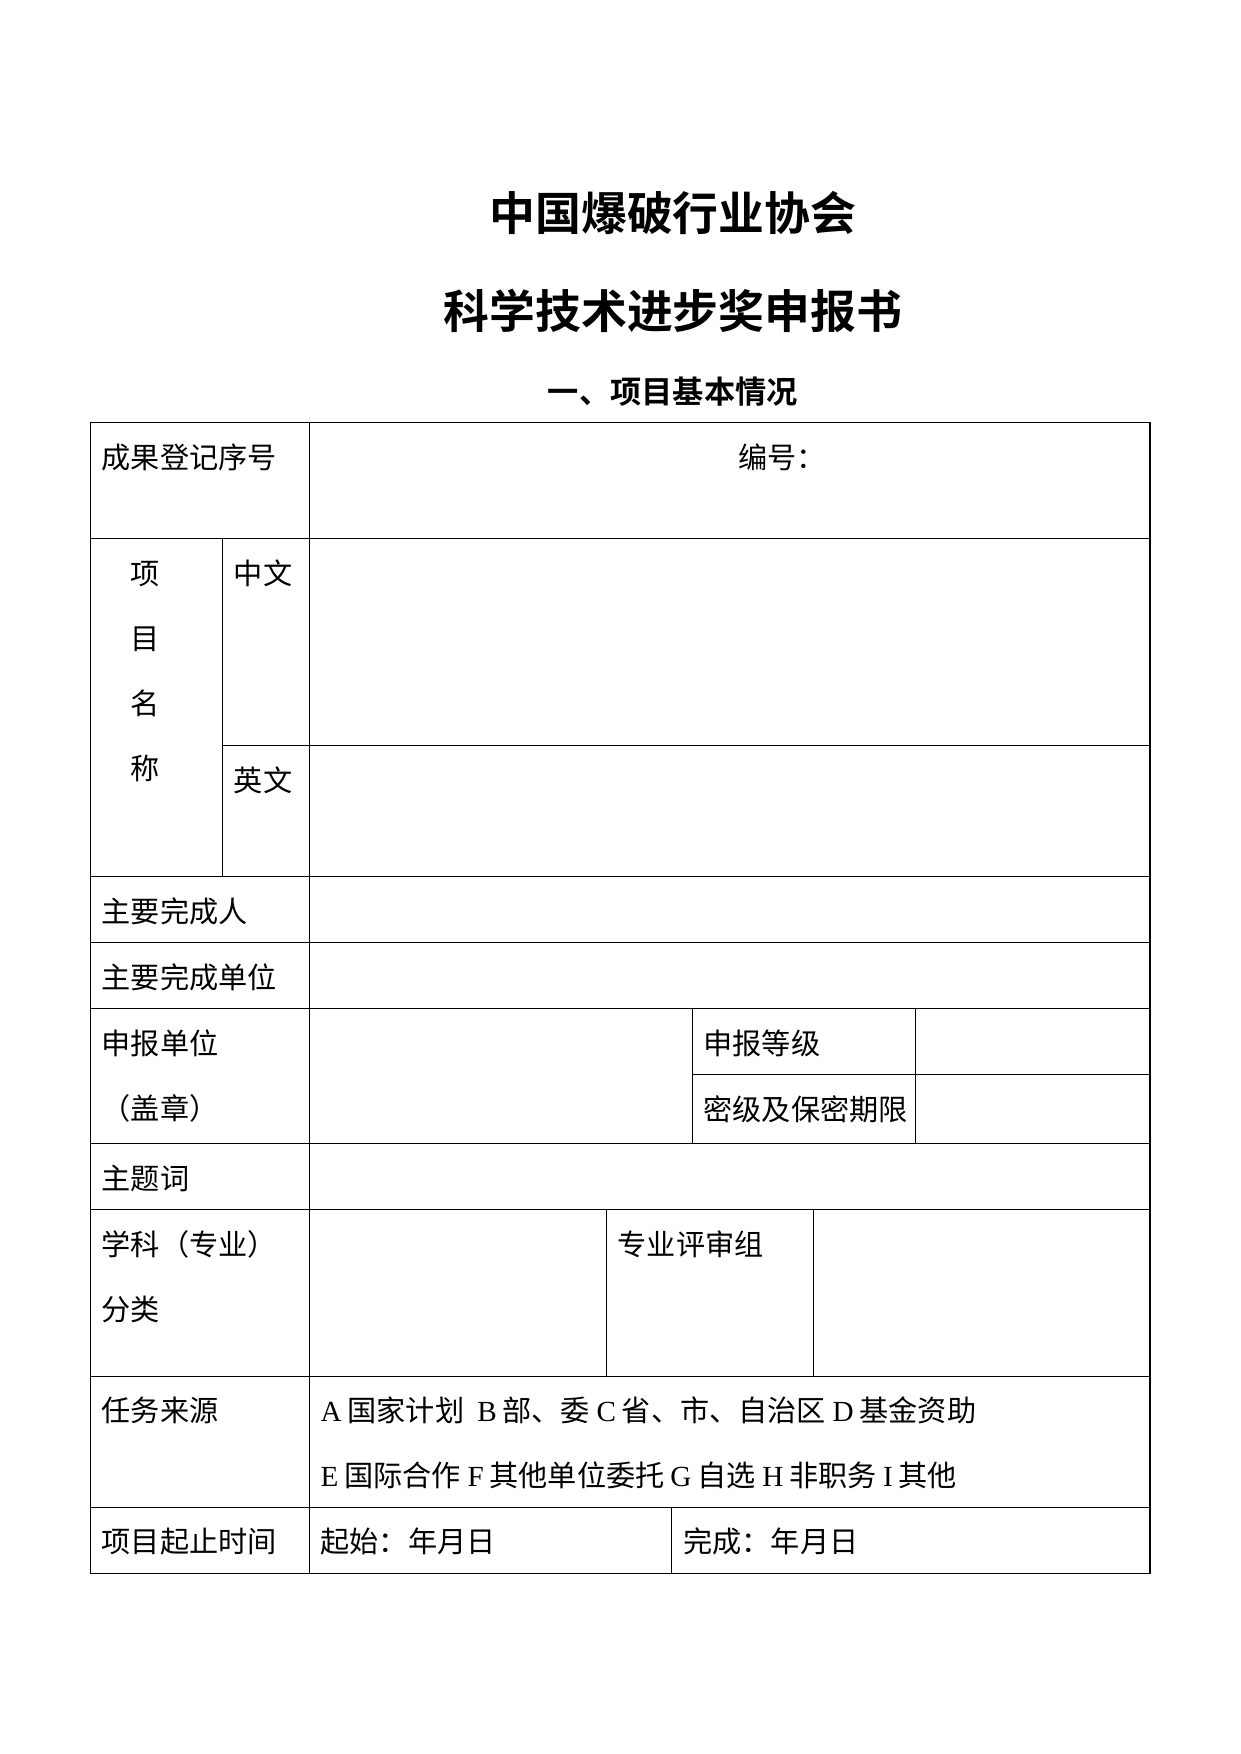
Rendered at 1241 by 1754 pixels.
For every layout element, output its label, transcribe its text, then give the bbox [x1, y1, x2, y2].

table_cell 英文 [223, 746, 309, 876]
table_cell 主题词 [91, 1144, 309, 1209]
table_cell 专业评审组 [607, 1210, 813, 1376]
table_cell [916, 1009, 1149, 1074]
table_header 编号： [310, 423, 1149, 538]
table_cell 任务来源 [91, 1377, 309, 1507]
table_cell 项目起止时间 [91, 1508, 309, 1573]
table_cell [310, 1144, 1149, 1209]
table_cell [310, 943, 1149, 1008]
table_cell [310, 539, 1149, 745]
table_cell [814, 1210, 1149, 1376]
table_cell [310, 1009, 692, 1143]
text 中国爆破行业协会 [89, 162, 1240, 259]
table_cell 中文 [223, 539, 309, 745]
table_cell 起始：年月日 [310, 1508, 671, 1573]
table_cell 完成：年月日 [672, 1508, 1149, 1573]
table_header 成果登记序号 [91, 423, 309, 538]
table_cell 项 目 名 称 [91, 539, 222, 876]
text 一、项目基本情况 [89, 357, 1240, 422]
table_cell 学科（专业） 分类 [91, 1210, 309, 1376]
table_cell 密级及保密期限 [693, 1075, 915, 1143]
table_cell [310, 877, 1149, 942]
table_cell 申报单位 （盖章） [91, 1009, 309, 1143]
table_cell A国家计划 B部、委 C省、市、自治区 D基金资助 E国际合作 F其他单位委托G自选 H非职务 I其他 [310, 1377, 1149, 1507]
table_cell 申报等级 [693, 1009, 915, 1074]
text 科学技术进步奖申报书 [89, 259, 1240, 357]
table_cell 主要完成人 [91, 877, 309, 942]
table_cell [310, 1210, 606, 1376]
table_cell [916, 1075, 1149, 1143]
table_cell 主要完成单位 [91, 943, 309, 1008]
table_cell [310, 746, 1149, 876]
